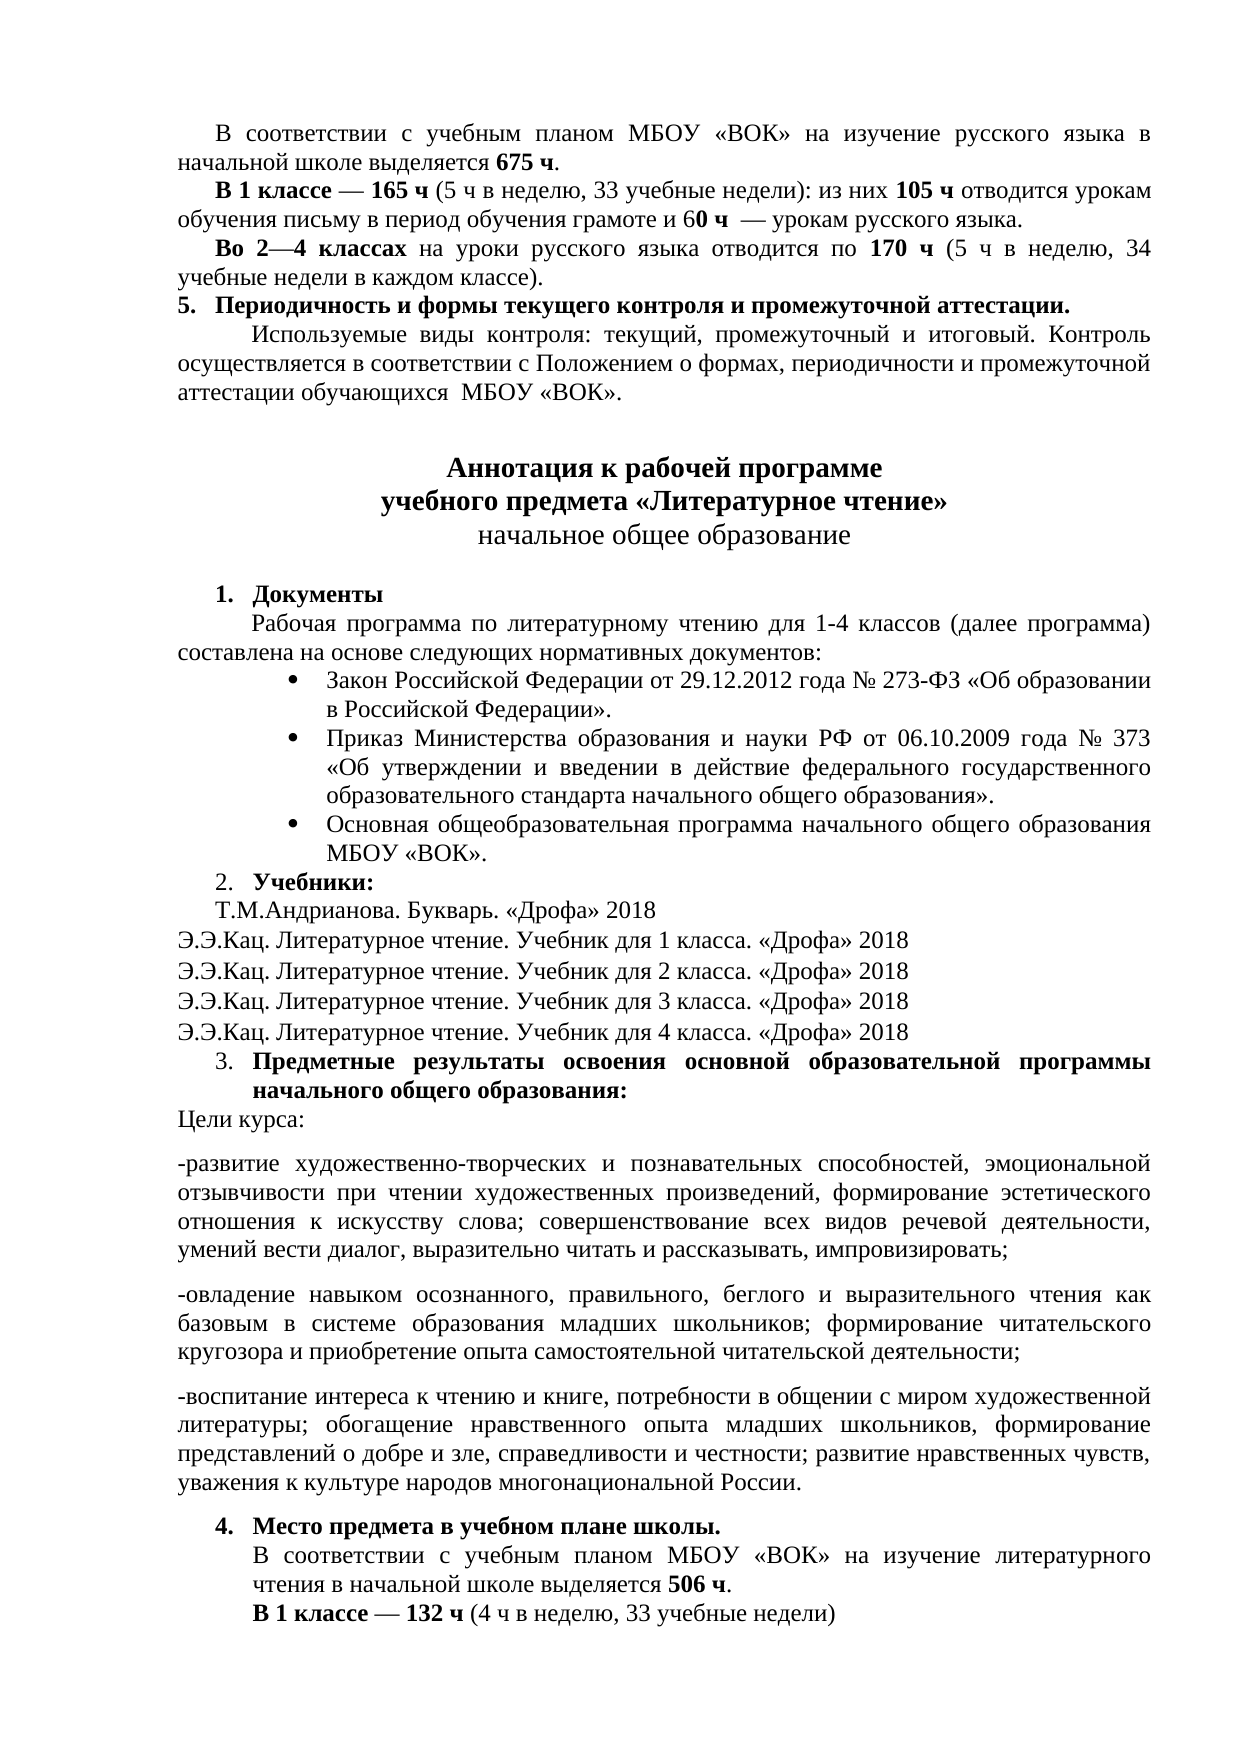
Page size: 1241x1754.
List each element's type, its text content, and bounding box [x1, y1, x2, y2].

text учебного предмета «Литературное чтение» [177, 483, 1152, 517]
list Учебники: [215, 867, 1152, 896]
list В соответствии с учебным планом МБОУ «ВОК» на изучение литературного чтения в начальной школе выделяется 506 ч. [252, 1540, 1152, 1598]
text -овладение навыком осознанного, правильного, беглого и выразительного чтения как базовым в системе образования младших школьников; формирование читательского кругозора и приобретение опыта самостоятельной читательской деятельности; [177, 1279, 1152, 1365]
text -воспитание интереса к чтению и книге, потребности в общении с миром художественной литературы; обогащение нравственного опыта младших школьников, формирование представлений о добре и зле, справедливости и честности; развитие нравственных чувств, уважения к культуре народов многонациональной России. [177, 1381, 1152, 1496]
text В соответствии с учебным планом МБОУ «ВОК» на изучение русского языка в начальной школе выделяется 675 ч. [177, 118, 1152, 176]
list Закон Российской Федерации от 29.12.2012 года № 273-ФЗ «Об образовании в Российской Федерации». [288, 666, 1152, 723]
text Э.Э.Кац. Литературное чтение. Учебник для 4 класса. «Дрофа» 2018 [177, 1016, 1152, 1046]
list Предметные результаты освоения основной образовательной программы начального общего образования: [215, 1046, 1152, 1104]
text Цели курса: [177, 1104, 1152, 1133]
list Периодичность и формы текущего контроля и промежуточной аттестации. [177, 291, 1152, 319]
text Э.Э.Кац. Литературное чтение. Учебник для 1 класса. «Дрофа» 2018 [177, 924, 1152, 955]
text -развитие художественно-творческих и познавательных способностей, эмоциональной отзывчивости при чтении художественных произведений, формирование эстетического отношения к искусству слова; совершенствование всех видов речевой деятельности, умений вести диалог, выразительно читать и рассказывать, импровизировать; [177, 1148, 1152, 1263]
text начальное общее образование [177, 517, 1152, 551]
list Основная общеобразовательная программа начального общего образования МБОУ «ВОК». [288, 809, 1152, 867]
list Документы [215, 579, 1152, 608]
text Рабочая программа по литературному чтению для 1-4 классов (далее программа) составлена на основе следующих нормативных документов: [177, 608, 1152, 666]
text Э.Э.Кац. Литературное чтение. Учебник для 2 класса. «Дрофа» 2018 [177, 955, 1152, 985]
text Во 2—4 классах на уроки русского языка отводится по 170 ч (5 ч в неделю, 34 учебные недели в каждом классе). [177, 233, 1152, 291]
list Приказ Министерства образования и науки РФ от 06.10.2009 года № 373 «Об утверждении и введении в действие федерального государственного образовательного стандарта начального общего образования». [288, 723, 1152, 809]
list Место предмета в учебном плане школы. [215, 1511, 1152, 1540]
text Используемые виды контроля: текущий, промежуточный и итоговый. Контроль осуществляется в соответствии с Положением о формах, периодичности и промежуточной аттестации обучающихся МБОУ «ВОК». [177, 319, 1152, 406]
text Э.Э.Кац. Литературное чтение. Учебник для 3 класса. «Дрофа» 2018 [177, 985, 1152, 1016]
text Аннотация к рабочей программе [177, 450, 1152, 483]
text Т.М.Андрианова. Букварь. «Дрофа» 2018 [215, 896, 1152, 924]
text В 1 классе — 165 ч (5 ч в неделю, 33 учебные недели): из них 105 ч отводится урокам обучения письму в период обучения грамоте и 60 ч — урокам русского языка. [177, 176, 1152, 233]
list В 1 классе — 132 ч (4 ч в неделю, 33 учебные недели) [252, 1598, 1152, 1626]
